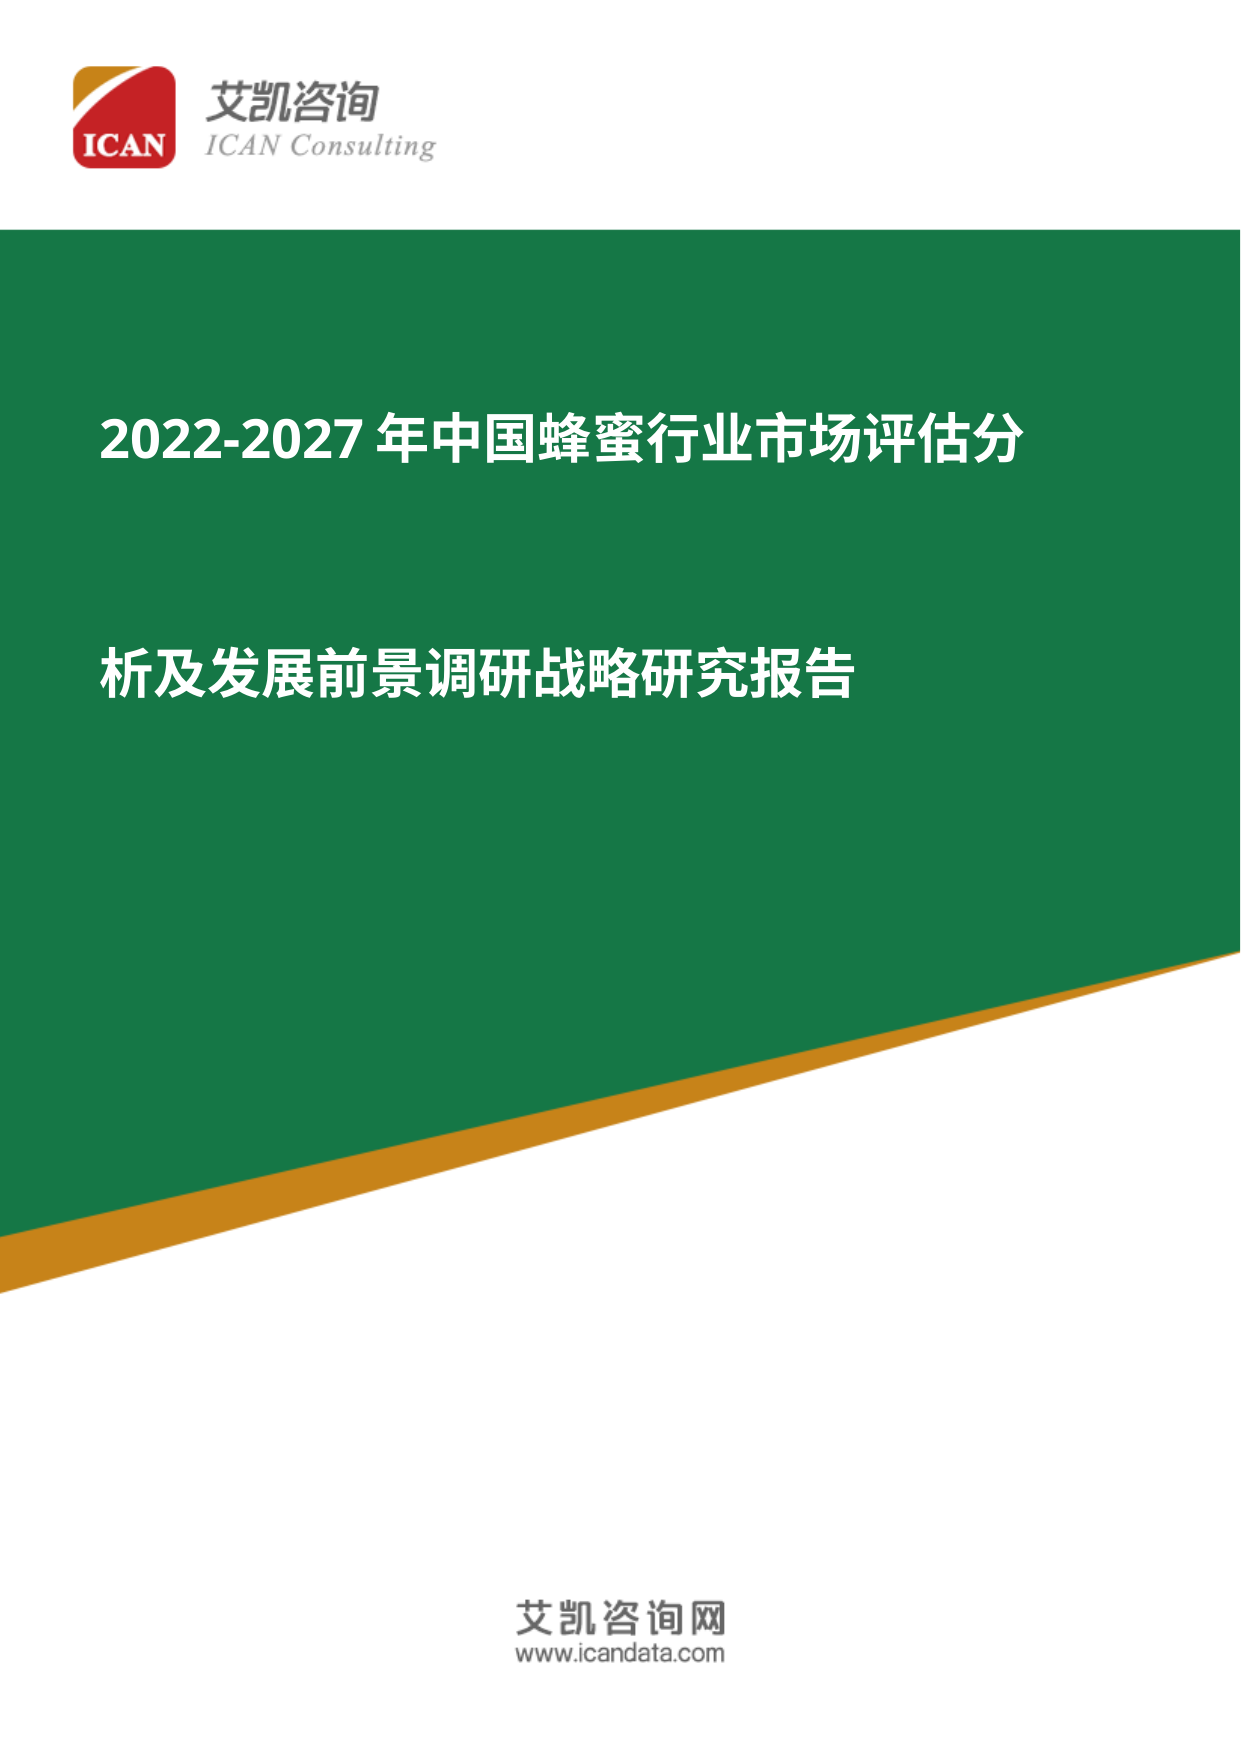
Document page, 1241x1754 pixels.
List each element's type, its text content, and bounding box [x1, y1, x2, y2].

picture [0, 5, 1241, 1754]
subtitle 2022-2027年中国蜂蜜行业市场评估分析及发展前景调研战略研究报告 [99, 386, 1053, 718]
